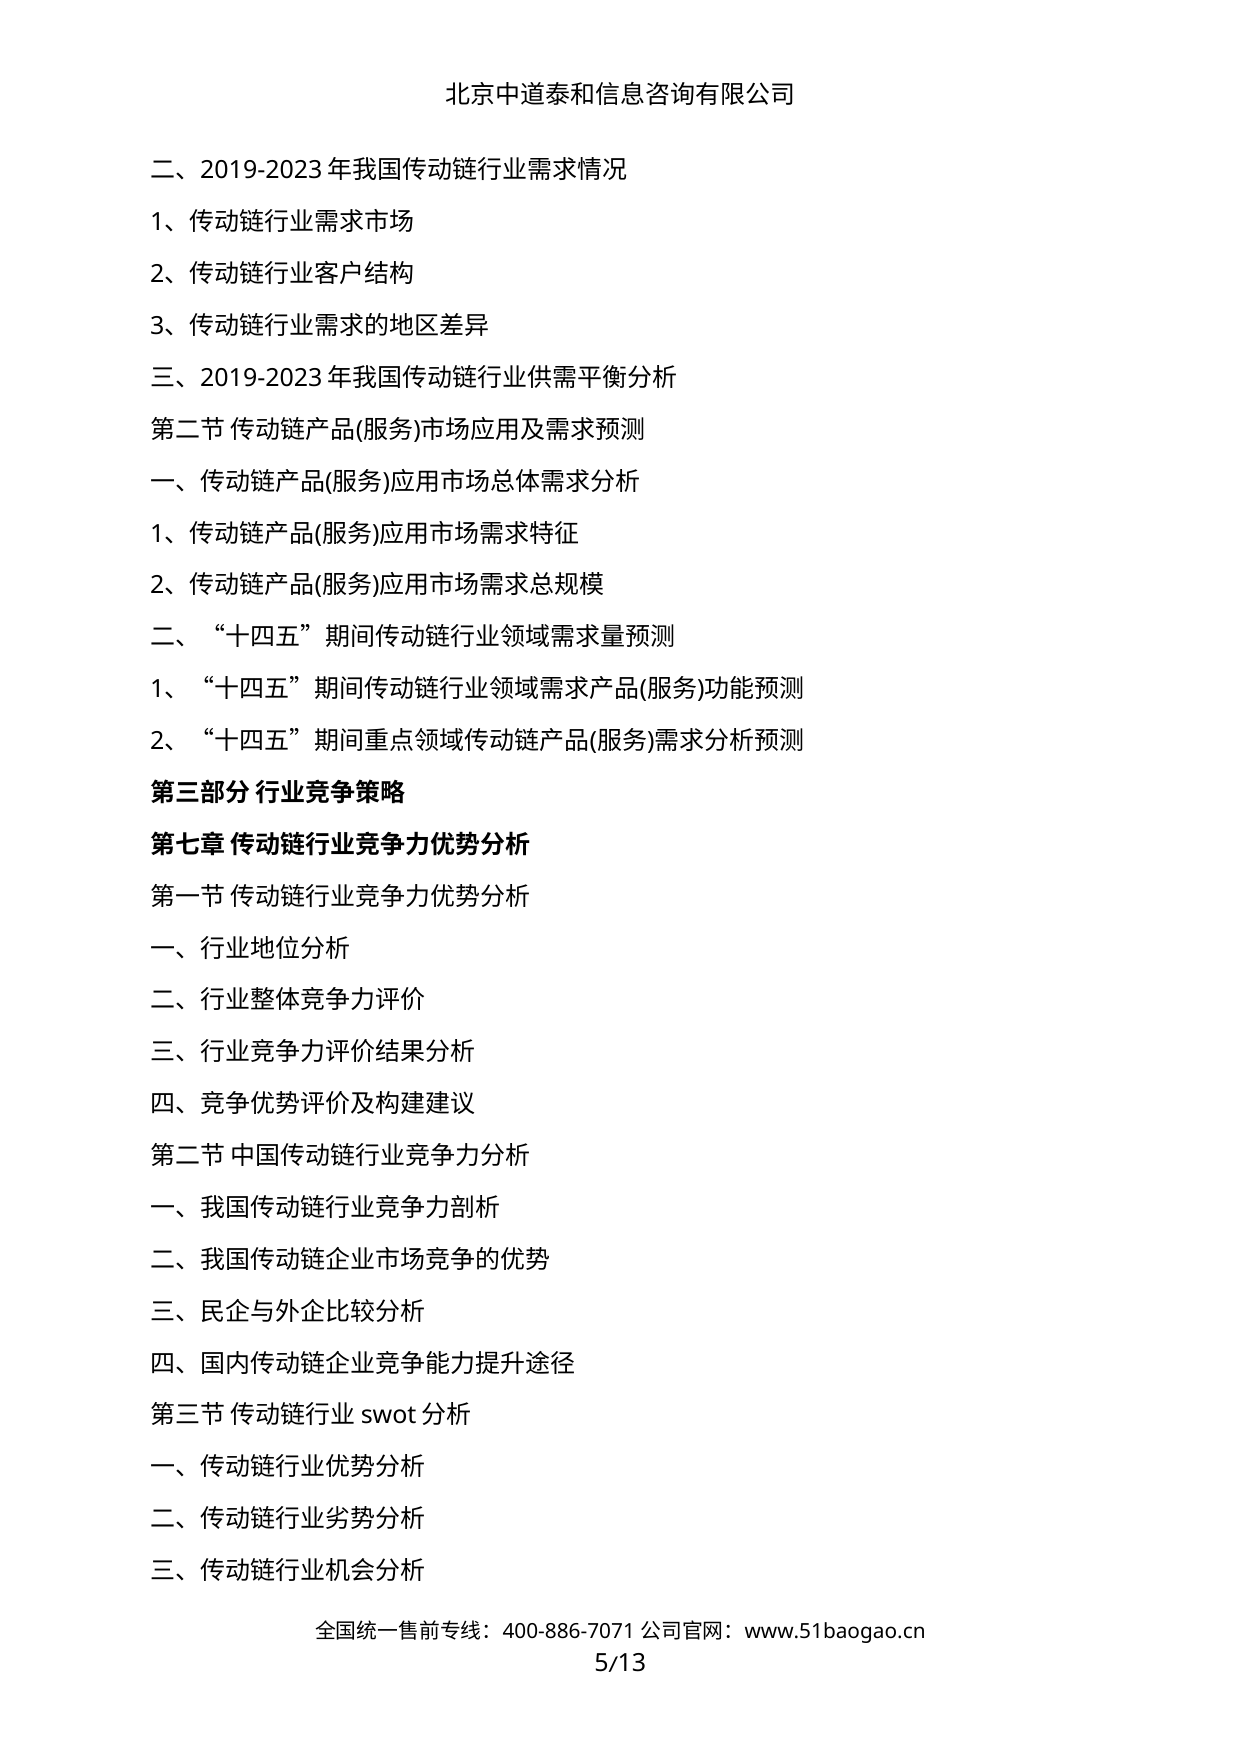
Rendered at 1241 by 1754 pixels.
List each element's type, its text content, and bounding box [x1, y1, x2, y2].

text 二、传动链行业劣势分析 [150, 1499, 1090, 1535]
text 二、行业整体竞争力评价 [150, 980, 1090, 1016]
text 第二节 传动链产品(服务)市场应用及需求预测 [150, 409, 1090, 446]
text 二、“十四五”期间传动链行业领域需求量预测 [150, 617, 1090, 653]
text 2、“十四五”期间重点领域传动链产品(服务)需求分析预测 [150, 721, 1090, 757]
text 四、竞争优势评价及构建建议 [150, 1084, 1090, 1120]
text 一、行业地位分析 [150, 928, 1090, 964]
text 二、2019-2023年我国传动链行业需求情况 [150, 150, 1090, 186]
text 第三节 传动链行业swot分析 [150, 1395, 1090, 1431]
text 第七章 传动链行业竞争力优势分析 [150, 824, 1090, 861]
text 2、传动链产品(服务)应用市场需求总规模 [150, 565, 1090, 601]
text 第三部分 行业竞争策略 [150, 772, 1090, 809]
text 第一节 传动链行业竞争力优势分析 [150, 876, 1090, 912]
text 二、我国传动链企业市场竞争的优势 [150, 1239, 1090, 1276]
text 一、传动链产品(服务)应用市场总体需求分析 [150, 461, 1090, 497]
text 三、传动链行业机会分析 [150, 1551, 1090, 1587]
text 一、传动链行业优势分析 [150, 1447, 1090, 1483]
text 1、“十四五”期间传动链行业领域需求产品(服务)功能预测 [150, 669, 1090, 705]
text 三、行业竞争力评价结果分析 [150, 1032, 1090, 1068]
text 三、2019-2023年我国传动链行业供需平衡分析 [150, 357, 1090, 394]
text 1、传动链产品(服务)应用市场需求特征 [150, 513, 1090, 549]
text 3、传动链行业需求的地区差异 [150, 306, 1090, 342]
text 2、传动链行业客户结构 [150, 254, 1090, 290]
text 一、我国传动链行业竞争力剖析 [150, 1187, 1090, 1224]
text 四、国内传动链企业竞争能力提升途径 [150, 1343, 1090, 1379]
text 三、民企与外企比较分析 [150, 1291, 1090, 1327]
text 第二节 中国传动链行业竞争力分析 [150, 1136, 1090, 1172]
text 1、传动链行业需求市场 [150, 202, 1090, 238]
